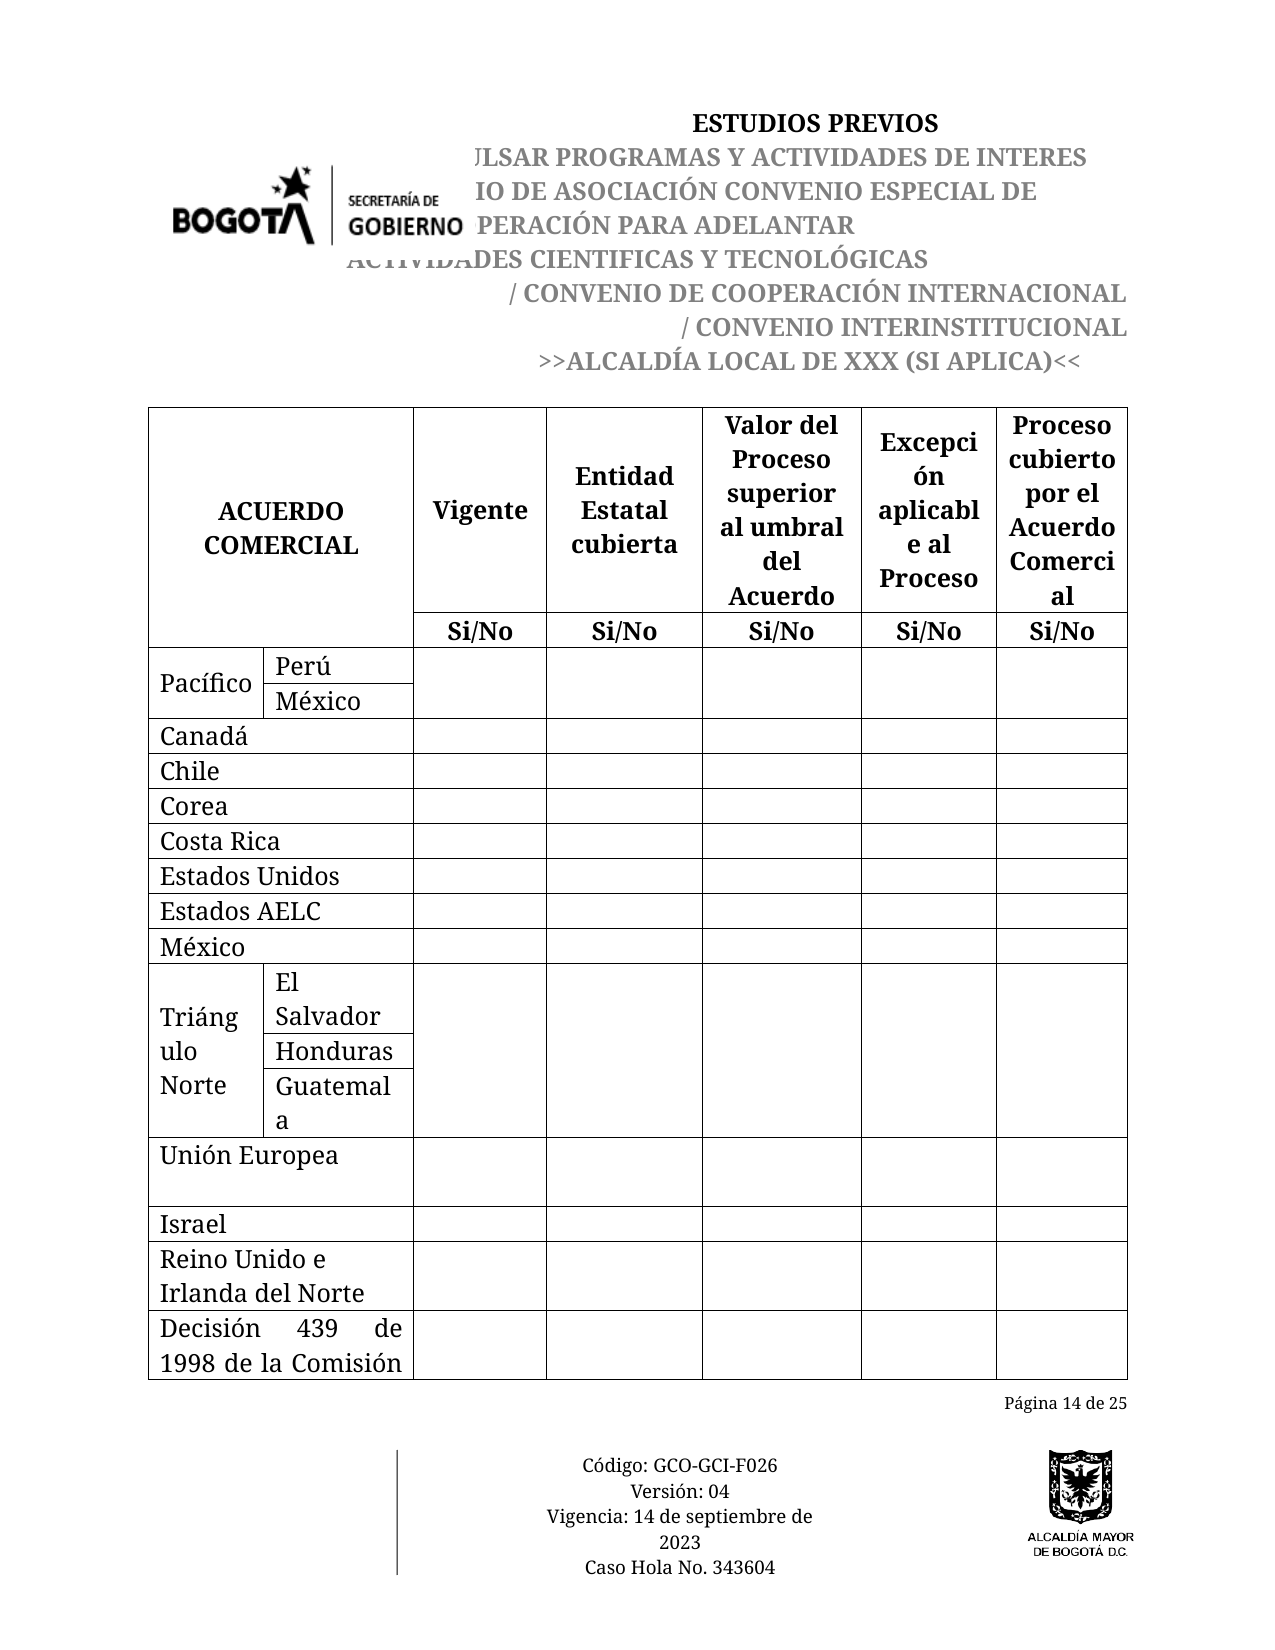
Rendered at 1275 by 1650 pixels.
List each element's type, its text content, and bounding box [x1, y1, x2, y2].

table_header Entidad Estatal cubierta [547, 408, 702, 612]
table_header ACUERDO COMERCIAL [149, 408, 413, 647]
table_cell [547, 964, 702, 1137]
table_cell [997, 1311, 1127, 1379]
table_header Excepción aplicable al Proceso [862, 408, 996, 612]
table_cell [997, 894, 1127, 928]
table_cell [414, 1311, 546, 1379]
table_cell [547, 894, 702, 928]
table_cell [862, 1311, 996, 1379]
table_cell [862, 789, 996, 823]
table_cell Chile [149, 754, 413, 788]
table_cell [547, 929, 702, 963]
table_cell [547, 1207, 702, 1241]
table_cell [703, 1311, 861, 1379]
table_cell El Salvador [264, 964, 413, 1032]
table_cell [862, 894, 996, 928]
table_cell Perú [264, 648, 413, 682]
table_cell [997, 719, 1127, 753]
table_cell [703, 648, 861, 717]
picture [147, 142, 475, 260]
table_cell Israel [149, 1207, 413, 1241]
table_cell Estados AELC [149, 894, 413, 928]
table_cell Estados Unidos [149, 859, 413, 893]
table_cell [703, 754, 861, 788]
table_header Valor del Proceso superior al umbral del Acuerdo [703, 408, 861, 612]
table_cell [414, 1207, 546, 1241]
table_cell [703, 1242, 861, 1310]
table_cell [414, 824, 546, 858]
table_cell [414, 754, 546, 788]
table_cell [547, 1242, 702, 1310]
table_cell [547, 648, 702, 717]
table_cell [997, 648, 1127, 717]
table_cell [414, 789, 546, 823]
table_cell [703, 1207, 861, 1241]
table_cell [414, 859, 546, 893]
table_cell [997, 1138, 1127, 1206]
table_cell [997, 859, 1127, 893]
table_cell [862, 929, 996, 963]
table_header Vigente [414, 408, 546, 612]
table_cell Honduras [264, 1034, 413, 1067]
table_cell Alianza Pacífico [149, 648, 263, 717]
table_cell [414, 719, 546, 753]
table_cell [862, 1242, 996, 1310]
table_cell [547, 1311, 702, 1379]
table_cell [997, 1242, 1127, 1310]
table_cell Triángulo Norte [149, 964, 263, 1137]
table_cell [703, 929, 861, 963]
table_cell [547, 1138, 702, 1206]
table_cell [703, 789, 861, 823]
table_cell [862, 824, 996, 858]
table_cell [862, 859, 996, 893]
table_cell [997, 824, 1127, 858]
table_header Proceso cubierto por el Acuerdo Comercial [997, 408, 1127, 612]
table_cell [703, 894, 861, 928]
table_cell [997, 789, 1127, 823]
table_cell [414, 648, 546, 717]
table_cell Reino Unido e Irlanda del Norte [149, 1242, 413, 1310]
table_cell Si/No [703, 613, 861, 647]
table_cell [862, 1207, 996, 1241]
table_cell [703, 859, 861, 893]
table_cell Unión Europea [149, 1138, 413, 1206]
table_cell [547, 754, 702, 788]
table_cell [703, 1138, 861, 1206]
table_cell [547, 824, 702, 858]
table_cell Si/No [547, 613, 702, 647]
table_cell [703, 719, 861, 753]
table_cell [862, 1138, 996, 1206]
table_cell [547, 719, 702, 753]
picture [1027, 1450, 1134, 1556]
table_cell [414, 964, 546, 1137]
table_cell Guatemala [264, 1069, 413, 1137]
table_cell Canadá [149, 719, 413, 753]
table_cell [703, 824, 861, 858]
table_cell Corea [149, 789, 413, 823]
table_cell [414, 1138, 546, 1206]
table_cell [862, 754, 996, 788]
table_cell [862, 648, 996, 717]
table_cell [997, 929, 1127, 963]
table_cell Costa Rica [149, 824, 413, 858]
table_cell [862, 964, 996, 1137]
table_cell Decisión 439 de 1998 de la Comisión de la CAN [149, 1311, 413, 1379]
table_cell México [149, 929, 413, 963]
table_cell [862, 719, 996, 753]
table_cell Si/No [997, 613, 1127, 647]
table_cell [997, 754, 1127, 788]
table_cell [414, 894, 546, 928]
table_cell México [264, 684, 413, 717]
table_cell Si/No [862, 613, 996, 647]
table_cell [997, 1207, 1127, 1241]
table_cell [414, 929, 546, 963]
table_cell [547, 789, 702, 823]
table_cell [997, 964, 1127, 1137]
table_cell [703, 964, 861, 1137]
table_cell [414, 1242, 546, 1310]
table_cell [547, 859, 702, 893]
table_cell Si/No [414, 613, 546, 647]
